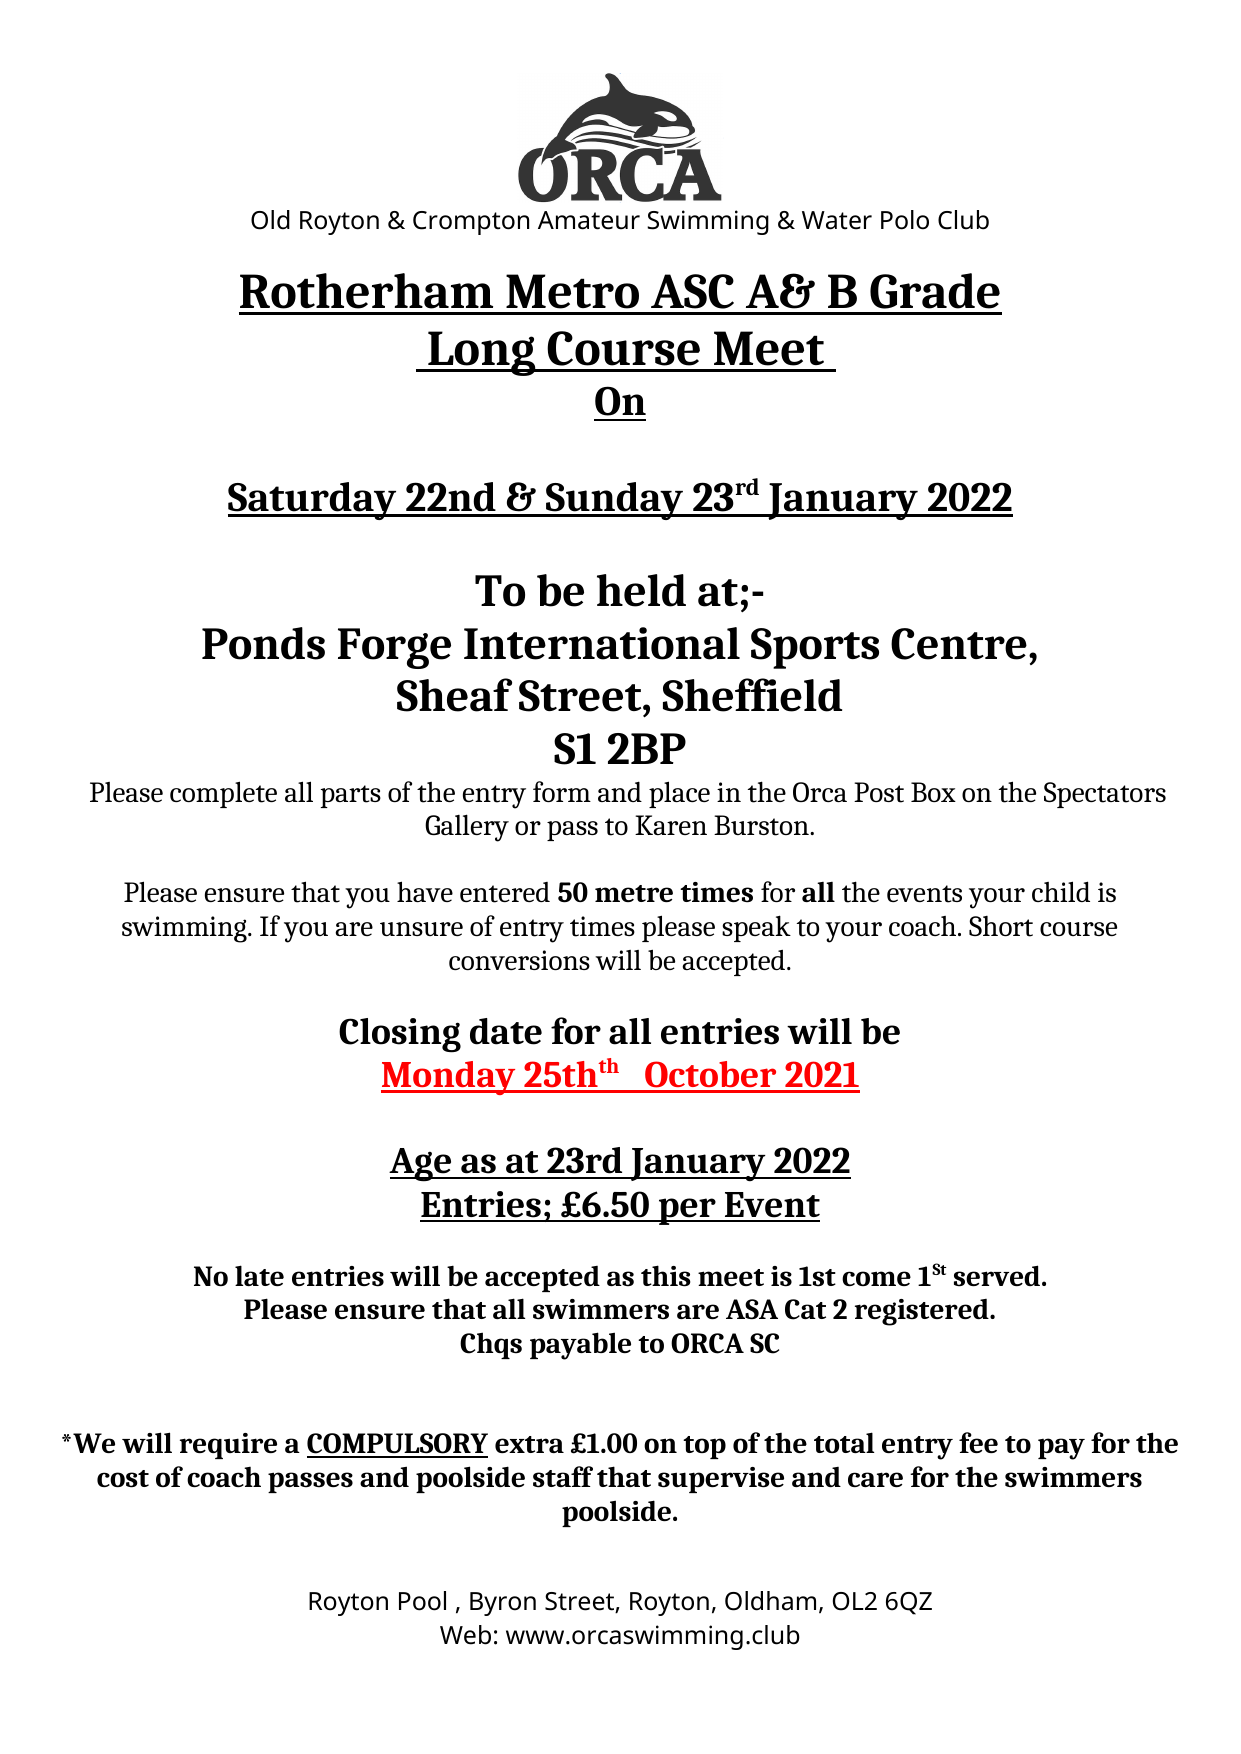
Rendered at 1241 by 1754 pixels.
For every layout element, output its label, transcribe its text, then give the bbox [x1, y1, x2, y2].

text To be held at;- [59, 565, 1181, 618]
picture [517, 73, 724, 203]
text Saturday 22nd & Sunday 23rd January 2022 [59, 474, 1181, 522]
text Chqs payable to ORCA SC [59, 1327, 1181, 1361]
text *We will require a COMPULSORY extra £1.00 on top of the total entry fee to pay for the cost of coach passes and poolside staff that supervise and care for the swimmers poolside. [59, 1428, 1181, 1528]
text S1 2BP [59, 723, 1181, 776]
text On [59, 378, 1181, 426]
text Entries; £6.50 per Event [59, 1183, 1181, 1226]
text Closing date for all entries will be [59, 1011, 1181, 1054]
text Please ensure that all swimmers are ASA Cat 2 registered. [59, 1293, 1181, 1327]
text Long Course Meet [59, 321, 1181, 378]
text Rotherham Metro ASC A& B Grade [59, 263, 1181, 321]
text Please complete all parts of the entry form and place in the Orca Post Box on the Spectators Gallery or pass to Karen Burston. [59, 776, 1181, 843]
text Monday 25thth October 2021 [59, 1054, 1181, 1097]
text No late entries will be accepted as this meet is 1st come 1St served. [59, 1260, 1181, 1293]
text Please ensure that you have entered 50 metre times for all the events your child is swimming. If you are unsure of entry times please speak to your coach. Short course conversions will be accepted. [59, 877, 1181, 977]
text Age as at 23rd January 2022 [59, 1140, 1181, 1183]
text Sheaf Street, Sheffield [59, 671, 1181, 723]
text Ponds Forge International Sports Centre, [59, 618, 1181, 671]
